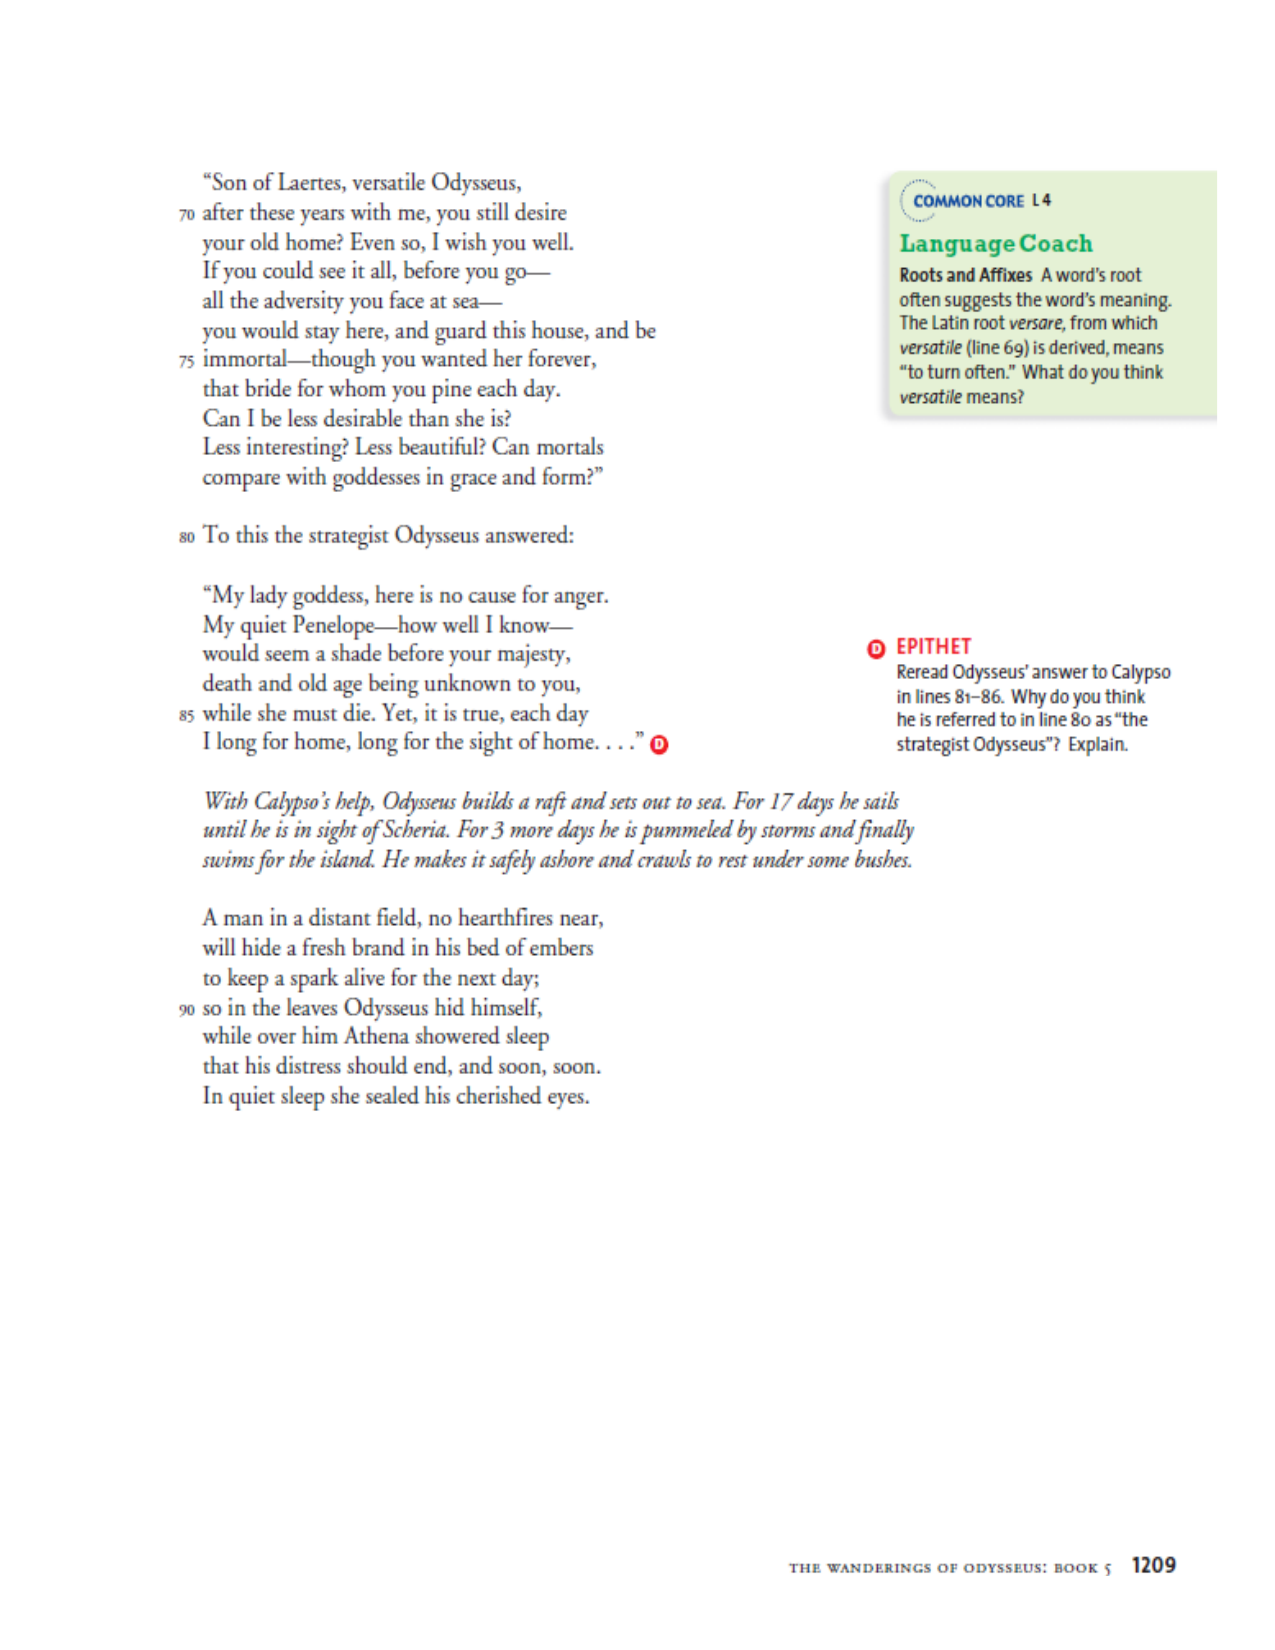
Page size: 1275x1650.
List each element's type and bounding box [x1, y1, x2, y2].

picture [75, 75, 1218, 1576]
